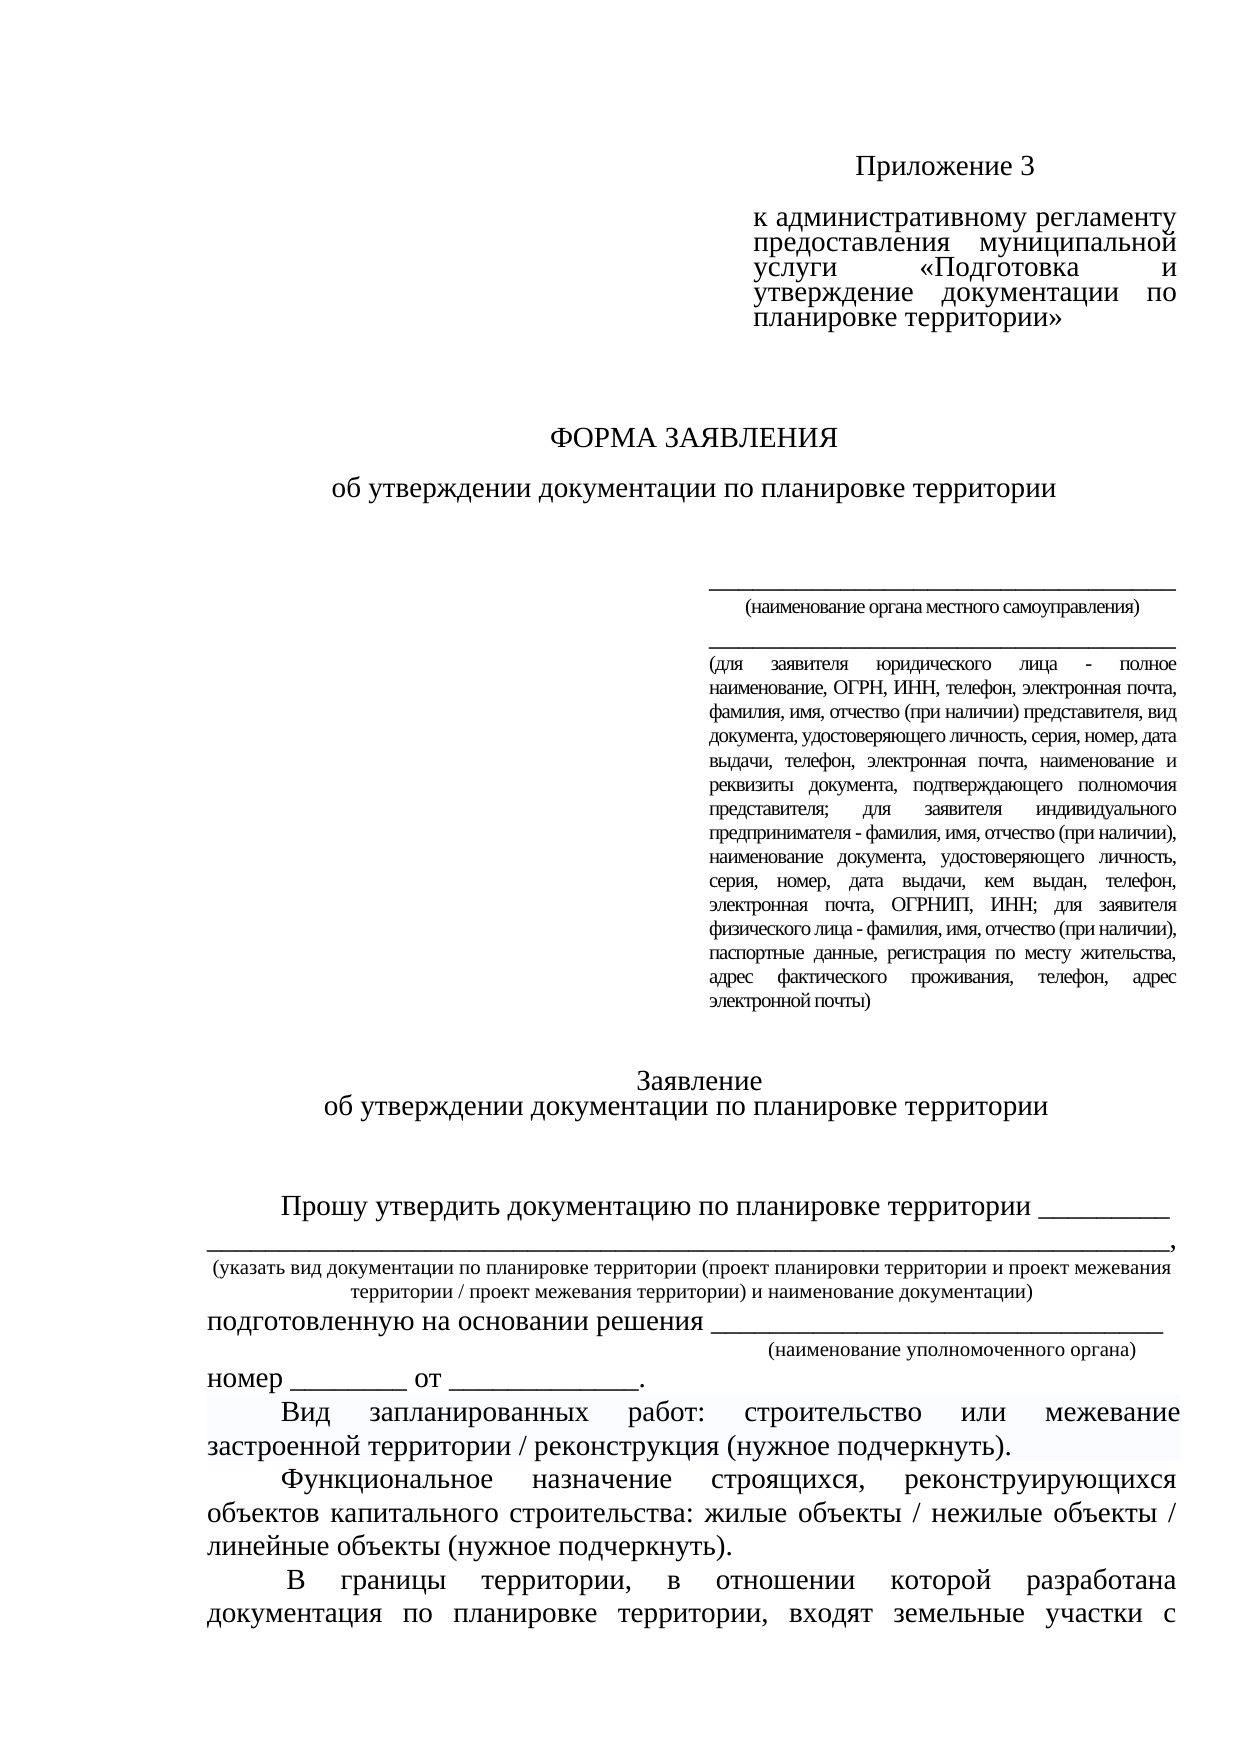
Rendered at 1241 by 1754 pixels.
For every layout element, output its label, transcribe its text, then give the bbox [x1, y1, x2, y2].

text Прошу утвердить документацию по планировке территории _________ [207, 1188, 1177, 1221]
text (для заявителя юридического лица - полное наименование, ОГРН, ИНН, телефон, электронная почта, фамилия, имя, отчество (при наличии) представителя, вид документа, удостоверяющего личность, серия, номер, дата выдачи, телефон, электронная почта, наименование и реквизиты документа, подтверждающего полномочия представителя; для заявителя индивидуального предпринимателя - фамилия, имя, отчество (при наличии), наименование документа, удостоверяющего личность, серия, номер, дата выдачи, кем выдан, телефон, электронная почта, ОГРНИП, ИНН; для заявителя физического лица - фамилия, имя, отчество (при наличии), паспортные данные, регистрация по месту жительства, адрес фактического проживания, телефон, адрес электронной почты) [709, 651, 1177, 1012]
text подготовленную на основании решения _______________________________ [207, 1303, 1177, 1337]
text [207, 1562, 1177, 1629]
text об утверждении документации по планировке территории [323, 1096, 1181, 1121]
text Приложение 3 [709, 148, 1181, 181]
text номер ________ от _____________. [207, 1361, 1177, 1394]
text к административному регламенту предоставления муниципальной услуги «Подготовка и утверждение документации по планировке территории» [753, 206, 1177, 331]
text об утверждении документации по планировке территории [207, 477, 1181, 502]
text ФОРМА ЗАЯВЛЕНИЯ [207, 427, 1181, 452]
text (указать вид документации по планировке территории (проект планировки территории и проект межевания территории / проект межевания территории) и наименование документации) [207, 1255, 1177, 1303]
text __________________________________________________________________, [207, 1221, 1177, 1255]
text Функциональное назначение строящихся, реконструирующихся объектов капитального строительства: жилые объекты / нежилые объекты / линейные объекты (нужное подчеркнуть). [207, 1461, 1177, 1562]
text ________________________________ [709, 618, 1177, 651]
text Заявление [636, 1071, 1181, 1096]
text (наименование органа местного самоуправления) [709, 594, 1177, 618]
subtitle Вид запланированных работ: строительство или межевание застроенной территории / реконструкция (нужное подчеркнуть). [207, 1394, 1181, 1461]
text (наименование уполномоченного органа) [768, 1337, 1177, 1361]
text ________________________________ [709, 560, 1177, 594]
